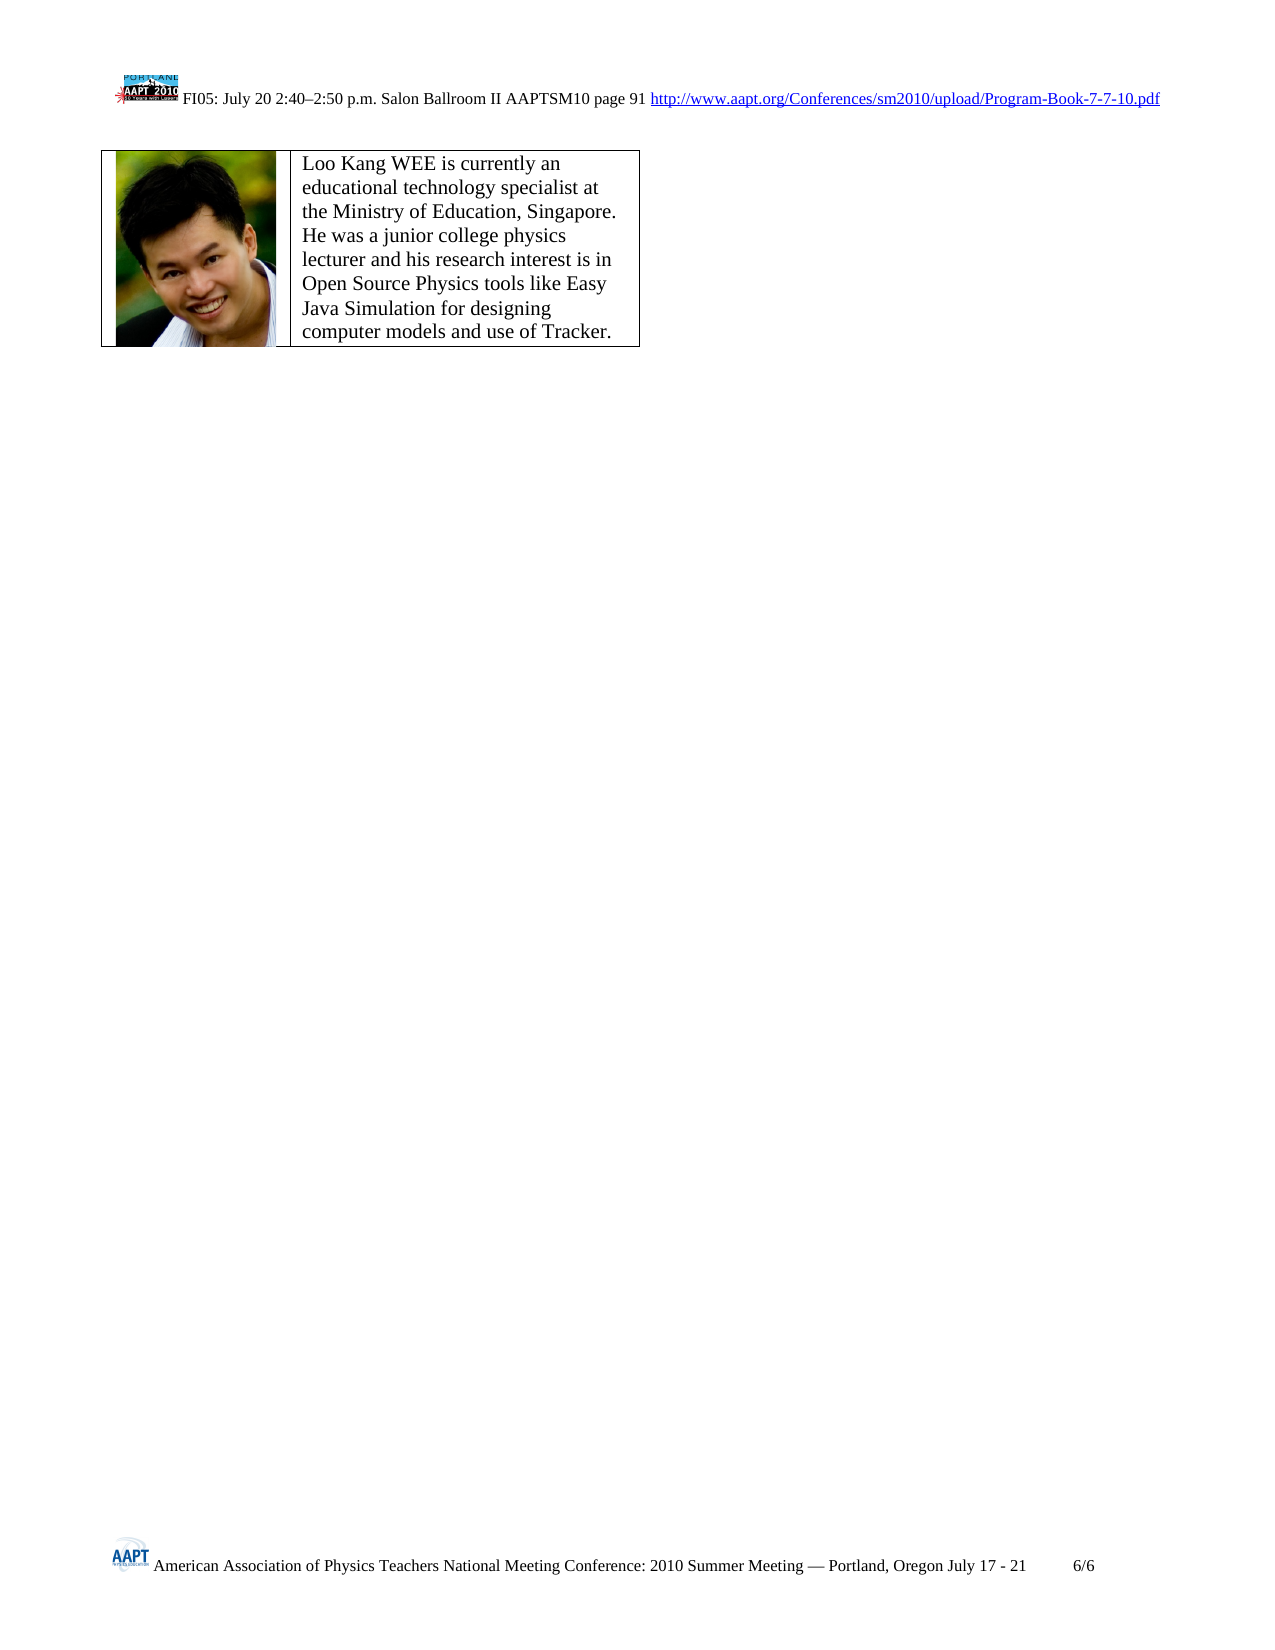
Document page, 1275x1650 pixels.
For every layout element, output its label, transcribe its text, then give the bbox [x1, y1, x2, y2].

picture [112, 1537, 149, 1572]
table_header [277, 151, 290, 346]
picture [115, 151, 277, 347]
picture [115, 75, 179, 104]
table_header Loo Kang WEE is currently an educational technology specialist at the Ministry of Education, Singapore. He was a junior college physics lecturer and his research interest is in Open Source Physics tools like Easy Java Simulation for designing computer models and use of Tracker. [291, 151, 639, 346]
table_header [102, 151, 115, 346]
